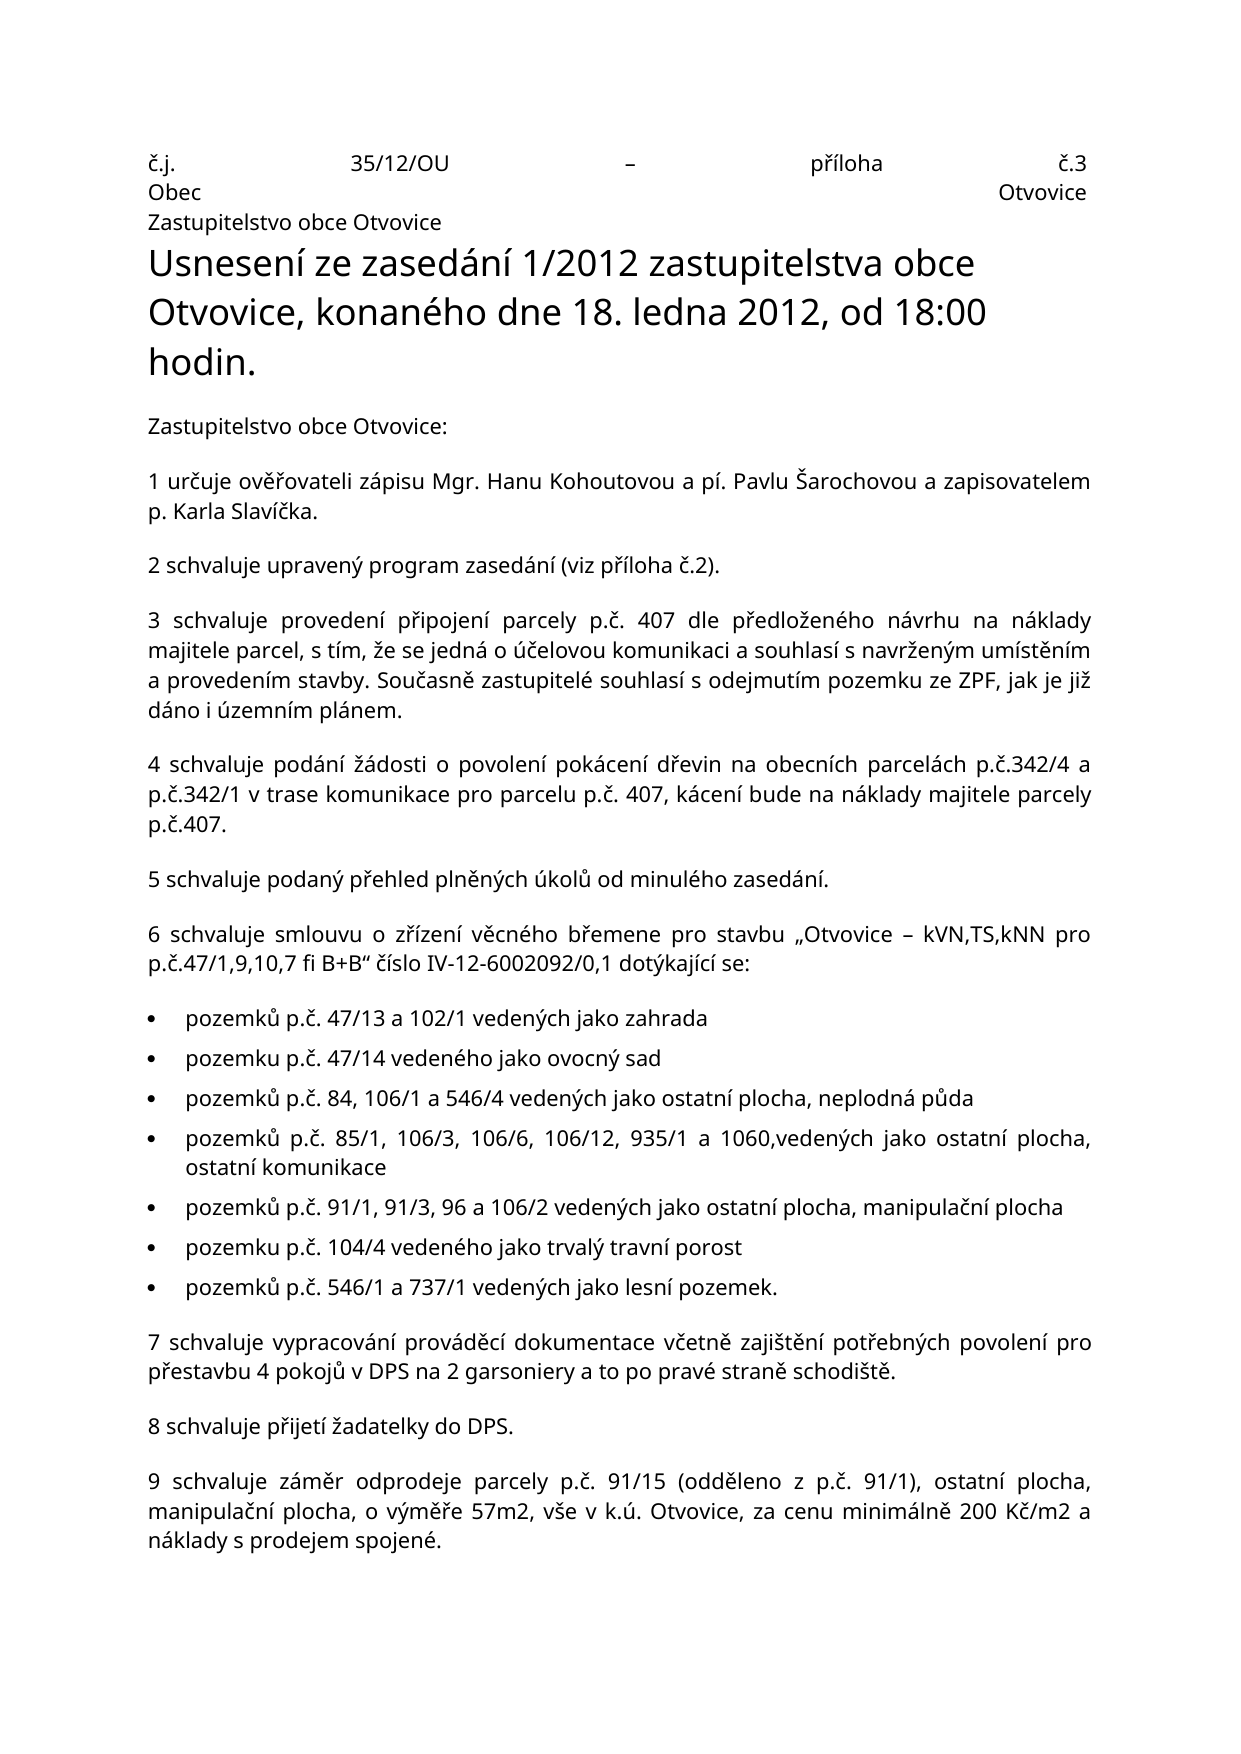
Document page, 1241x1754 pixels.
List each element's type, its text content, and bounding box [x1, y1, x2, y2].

list pozemku p.č. 47/14 vedeného jako ovocný sad [148, 1043, 1093, 1073]
text 2 schvaluje upravený program zasedání (viz příloha č.2). [148, 550, 1093, 580]
list pozemků p.č. 546/1 a 737/1 vedených jako lesní pozemek. [148, 1272, 1093, 1301]
text 6 schvaluje smlouvu o zřízení věcného břemene pro stavbu „Otvovice – kVN,TS,kNN pro p.č.47/1,9,10,7 fi B+B“ číslo IV-12-6002092/0,1 dotýkající se: [148, 918, 1093, 978]
list pozemků p.č. 85/1, 106/3, 106/6, 106/12, 935/1 a 1060,vedených jako ostatní plocha, ostatní komunikace [148, 1122, 1093, 1182]
text Usnesení ze zasedání 1/2012 zastupitelstva obce Otvovice, konaného dne 18. ledna 2012, od 18:00 hodin. [148, 237, 1093, 386]
text 7 schvaluje vypracování prováděcí dokumentace včetně zajištění potřebných povolení pro přestavbu 4 pokojů v DPS na 2 garsoniery a to po pravé straně schodiště. [148, 1326, 1093, 1386]
text 8 schvaluje přijetí žadatelky do DPS. [148, 1411, 1093, 1441]
text Zastupitelstvo obce Otvovice: [148, 411, 1093, 441]
text 1 určuje ověřovateli zápisu Mgr. Hanu Kohoutovou a pí. Pavlu Šarochovou a zapisovatelem p. Karla Slavíčka. [148, 466, 1093, 525]
list pozemků p.č. 84, 106/1 a 546/4 vedených jako ostatní plocha, neplodná půda [148, 1083, 1093, 1112]
list pozemku p.č. 104/4 vedeného jako trvalý travní porost [148, 1232, 1093, 1262]
list pozemků p.č. 47/13 a 102/1 vedených jako zahrada [148, 1003, 1093, 1033]
text 9 schvaluje záměr odprodeje parcely p.č. 91/15 (odděleno z p.č. 91/1), ostatní plocha, manipulační plocha, o výměře 57m2, vše v k.ú. Otvovice, za cenu minimálně 200 Kč/m2 a náklady s prodejem spojené. [148, 1466, 1093, 1555]
text 3 schvaluje provedení připojení parcely p.č. 407 dle předloženého návrhu na náklady majitele parcel, s tím, že se jedná o účelovou komunikaci a souhlasí s navrženým umístěním a provedením stavby. Současně zastupitelé souhlasí s odejmutím pozemku ze ZPF, jak je již dáno i územním plánem. [148, 605, 1093, 724]
text 4 schvaluje podání žádosti o povolení pokácení dřevin na obecních parcelách p.č.342/4 a p.č.342/1 v trase komunikace pro parcelu p.č. 407, kácení bude na náklady majitele parcely p.č.407. [148, 749, 1093, 839]
text č.j. 35/12/OU – příloha č.3 Obec Otvovice Zastupitelstvo obce Otvovice [148, 148, 1093, 237]
text 5 schvaluje podaný přehled plněných úkolů od minulého zasedání. [148, 864, 1093, 893]
list pozemků p.č. 91/1, 91/3, 96 a 106/2 vedených jako ostatní plocha, manipulační plocha [148, 1192, 1093, 1222]
